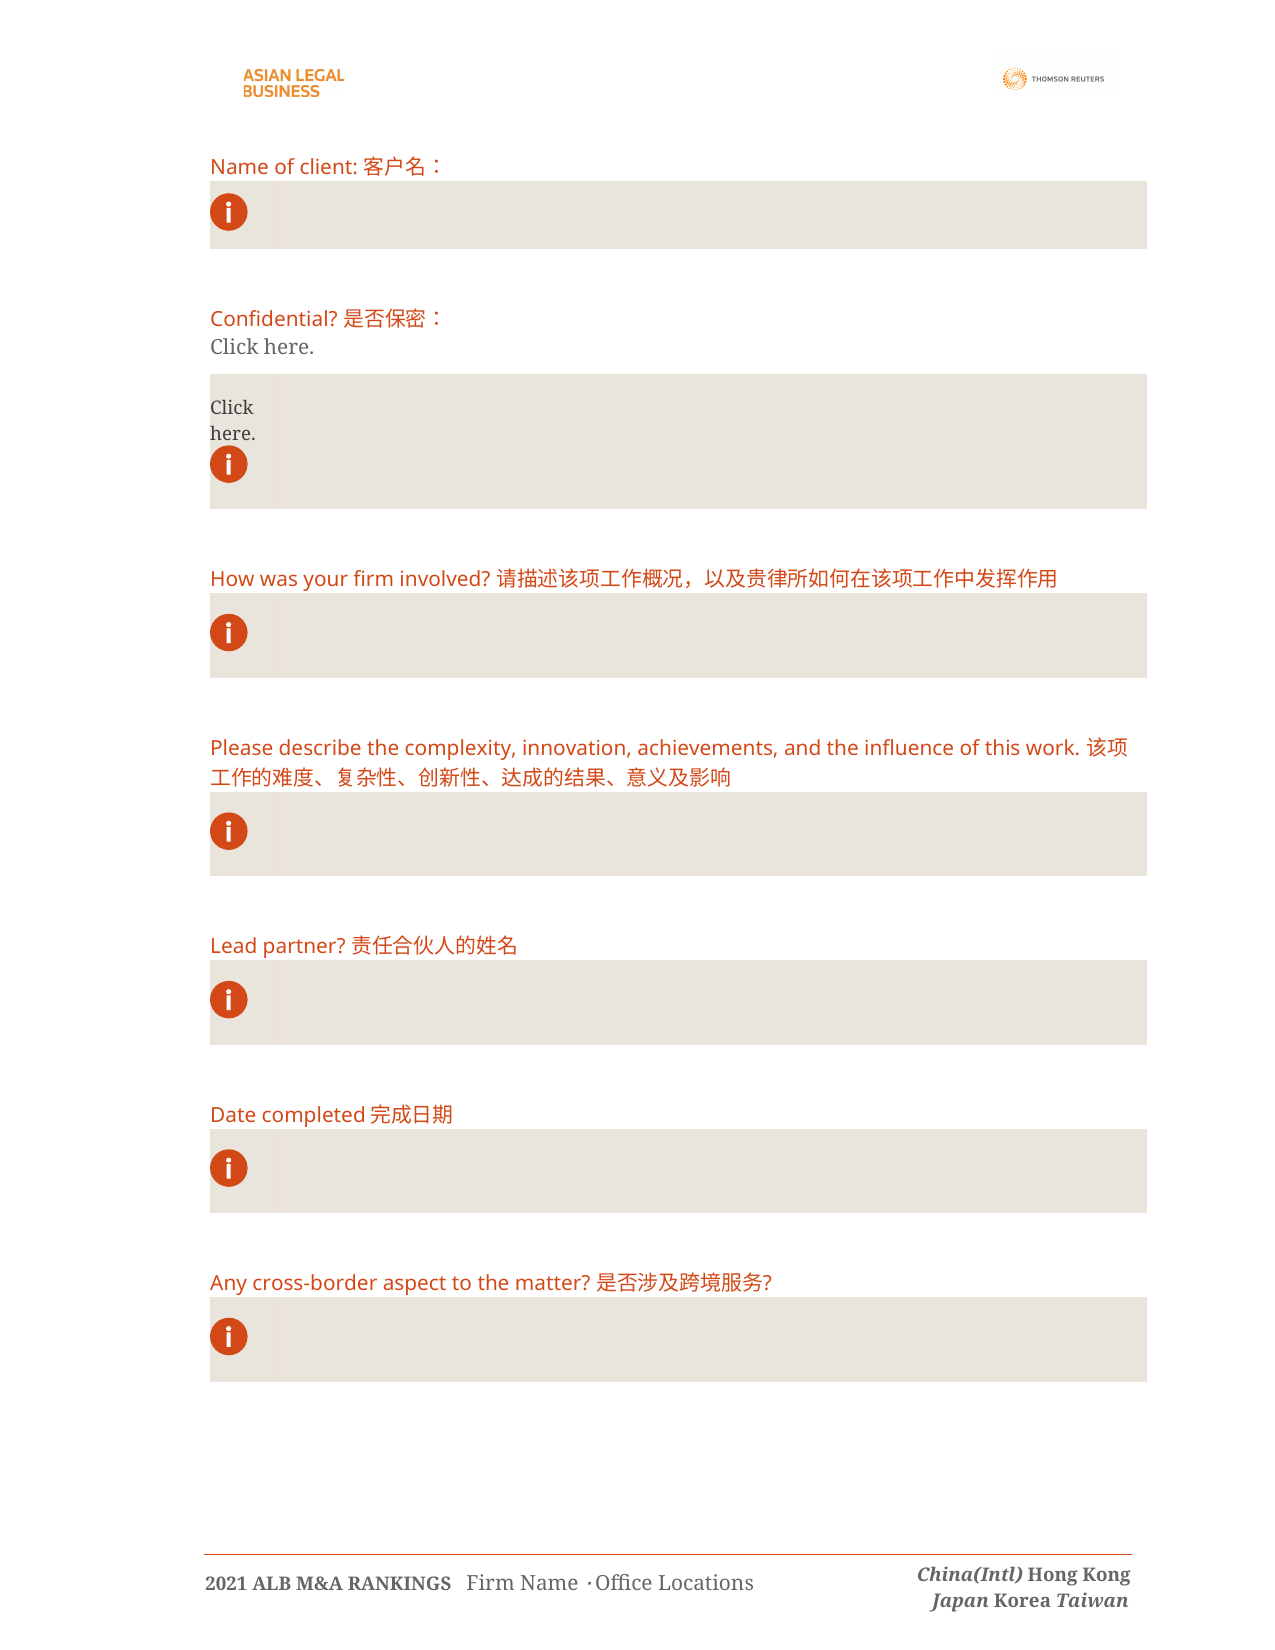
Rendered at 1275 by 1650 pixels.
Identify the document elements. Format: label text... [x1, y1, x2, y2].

subtitle Name of client: 客户名： [210, 150, 1147, 181]
subtitle Lead partner? 责任合伙人的姓名 [210, 930, 1147, 960]
subtitle How was your firm involved? 请描述该项工作概况，以及贵律所如何在该项工作中发挥作用 [210, 563, 1147, 593]
subtitle Please describe the complexity, innovation, achievements, and the influence of this work. 该项工作的难度、复杂性、创新性、达成的结果、意义及影响 [210, 731, 1147, 792]
subtitle Confidential? 是否保密： [210, 302, 1147, 332]
subtitle Any cross-border aspect to the matter? 是否涉及跨境服务? [210, 1267, 1147, 1297]
picture [993, 47, 1114, 97]
subtitle Date completed完成日期 [210, 1098, 1147, 1128]
picture [243, 69, 345, 97]
